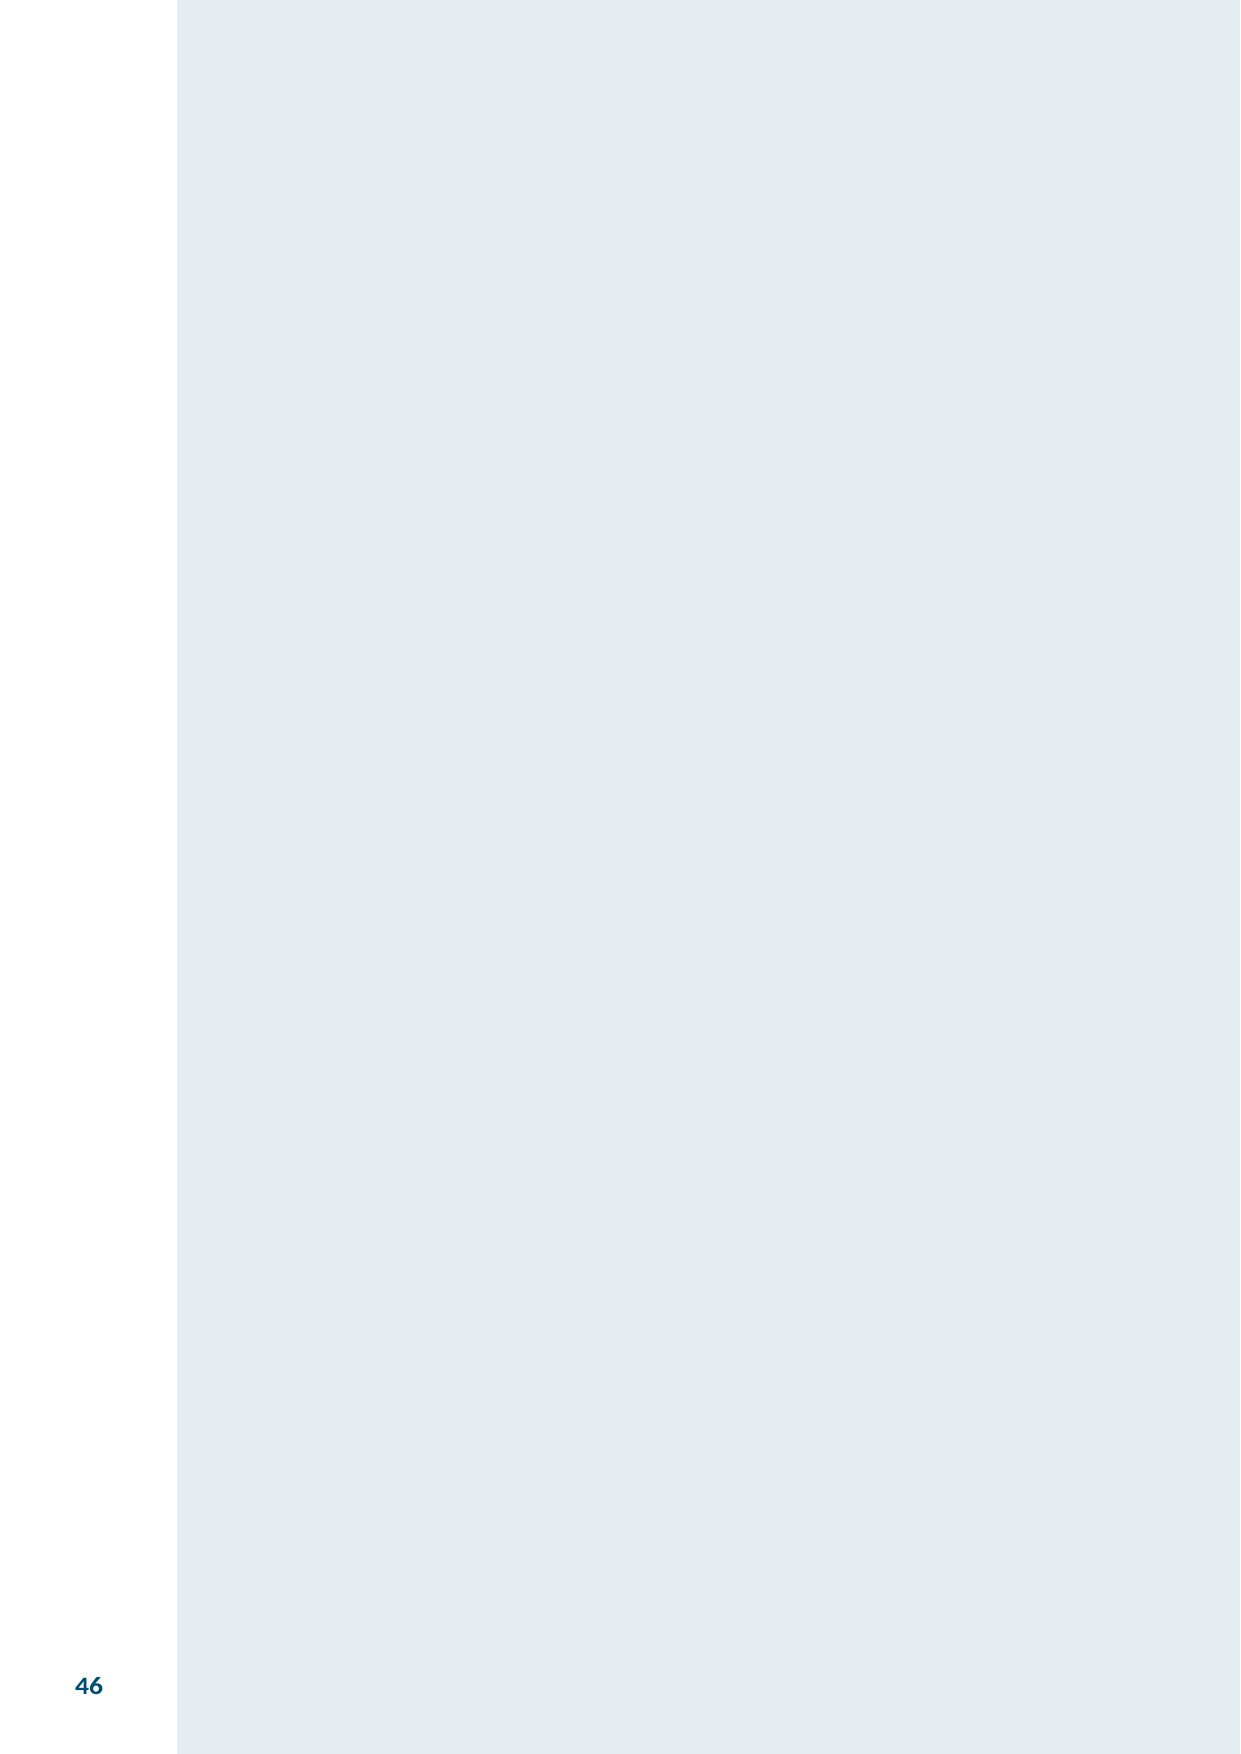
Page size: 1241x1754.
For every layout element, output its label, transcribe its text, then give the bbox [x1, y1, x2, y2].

text 46 [75, 1670, 177, 1700]
